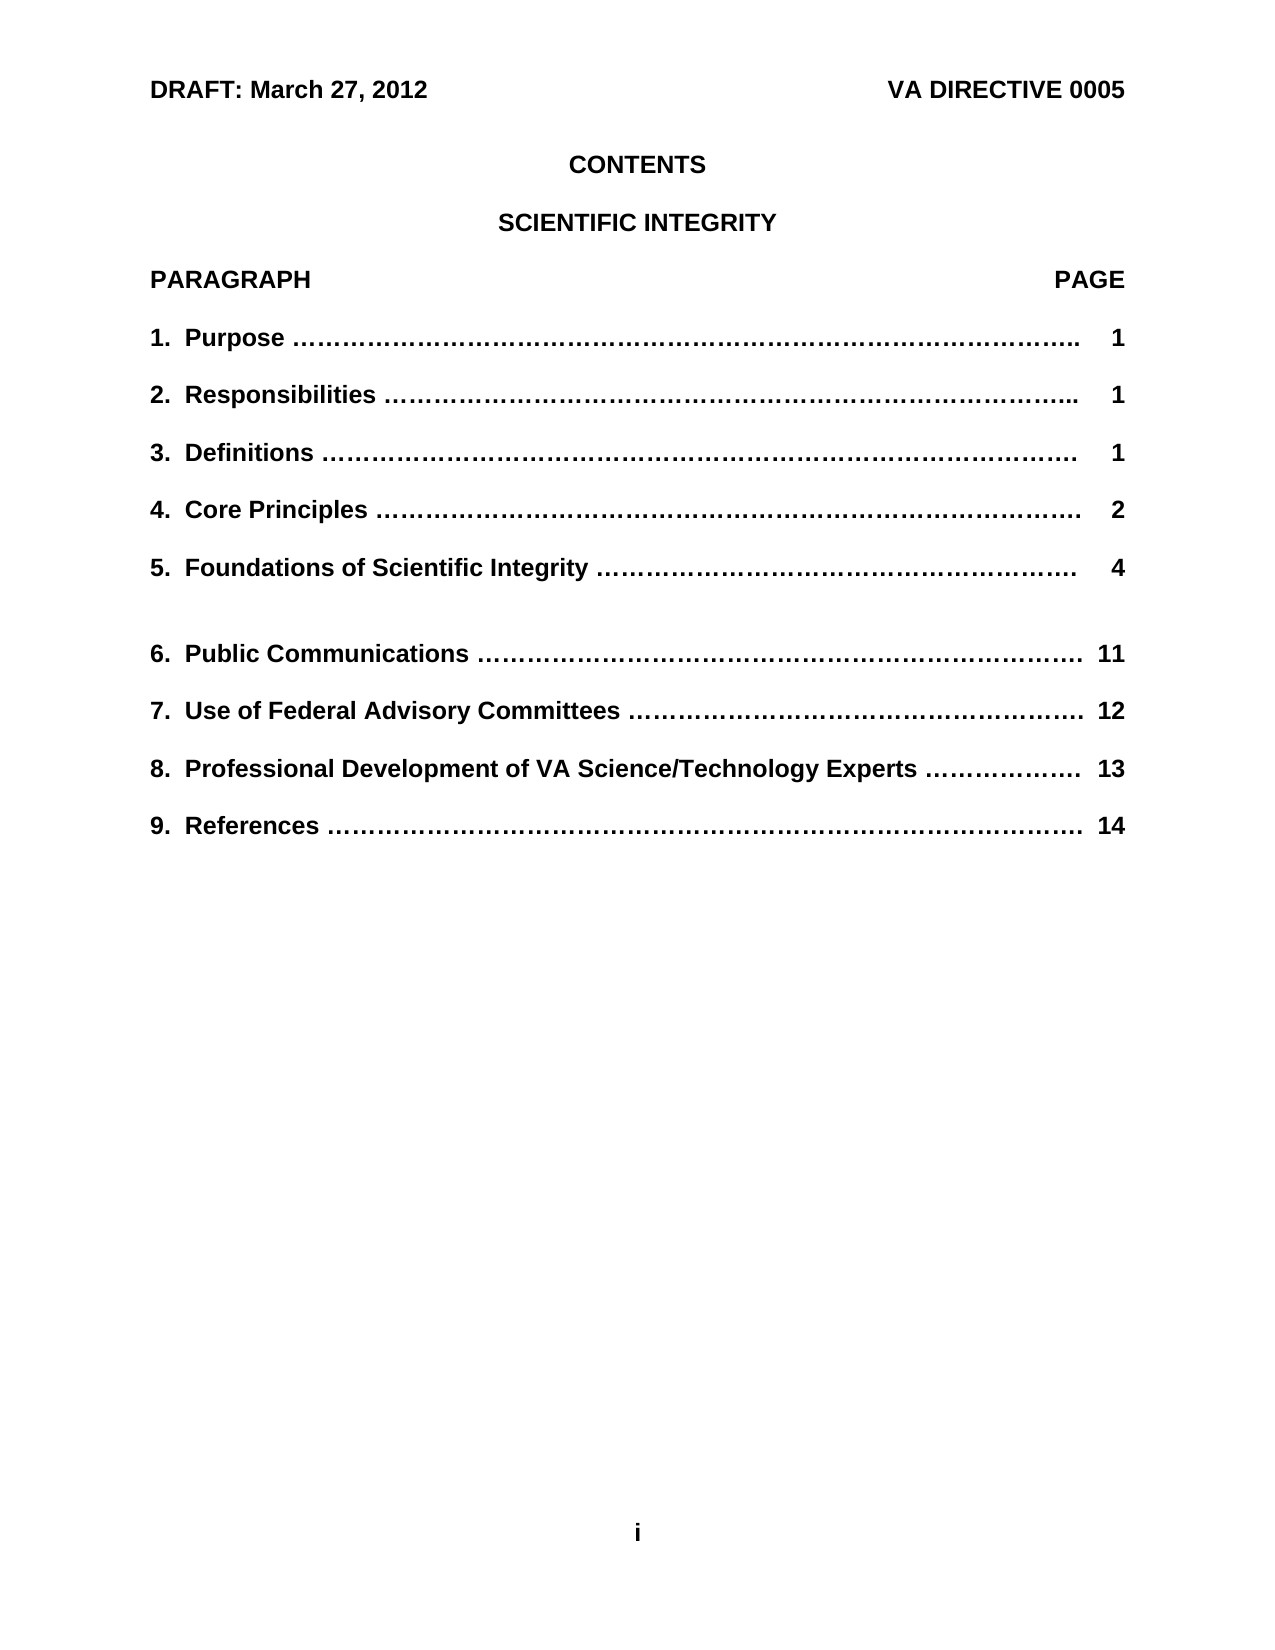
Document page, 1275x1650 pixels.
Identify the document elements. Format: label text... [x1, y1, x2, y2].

text PARAGRAPH PAGE [150, 265, 1125, 294]
text 3. Definitions ………………………………………………………………………………. 1 [150, 437, 1125, 466]
text 5. Foundations of Scientific Integrity …………………………………………………. 4 [150, 552, 1125, 610]
text 7. Use of Federal Advisory Committees ………………………………………………. 12 [150, 696, 1125, 725]
text SCIENTIFIC INTEGRITY [150, 207, 1125, 236]
text 4. Core Principles …………………………………………………………………………. 2 [150, 495, 1125, 524]
text 9. References ………………………………………………………………………………. 14 [150, 811, 1125, 840]
text 2. Responsibilities ………………………………………………………………………... 1 [150, 380, 1125, 409]
text CONTENTS [150, 150, 1125, 179]
text 1. Purpose ………………………………………………………………………………….. 1 [150, 322, 1125, 351]
text 6. Public Communications ………………………………………………………………. 11 [150, 639, 1125, 667]
text 8. Professional Development of VA Science/Technology Experts ………………. 13 [150, 754, 1125, 782]
